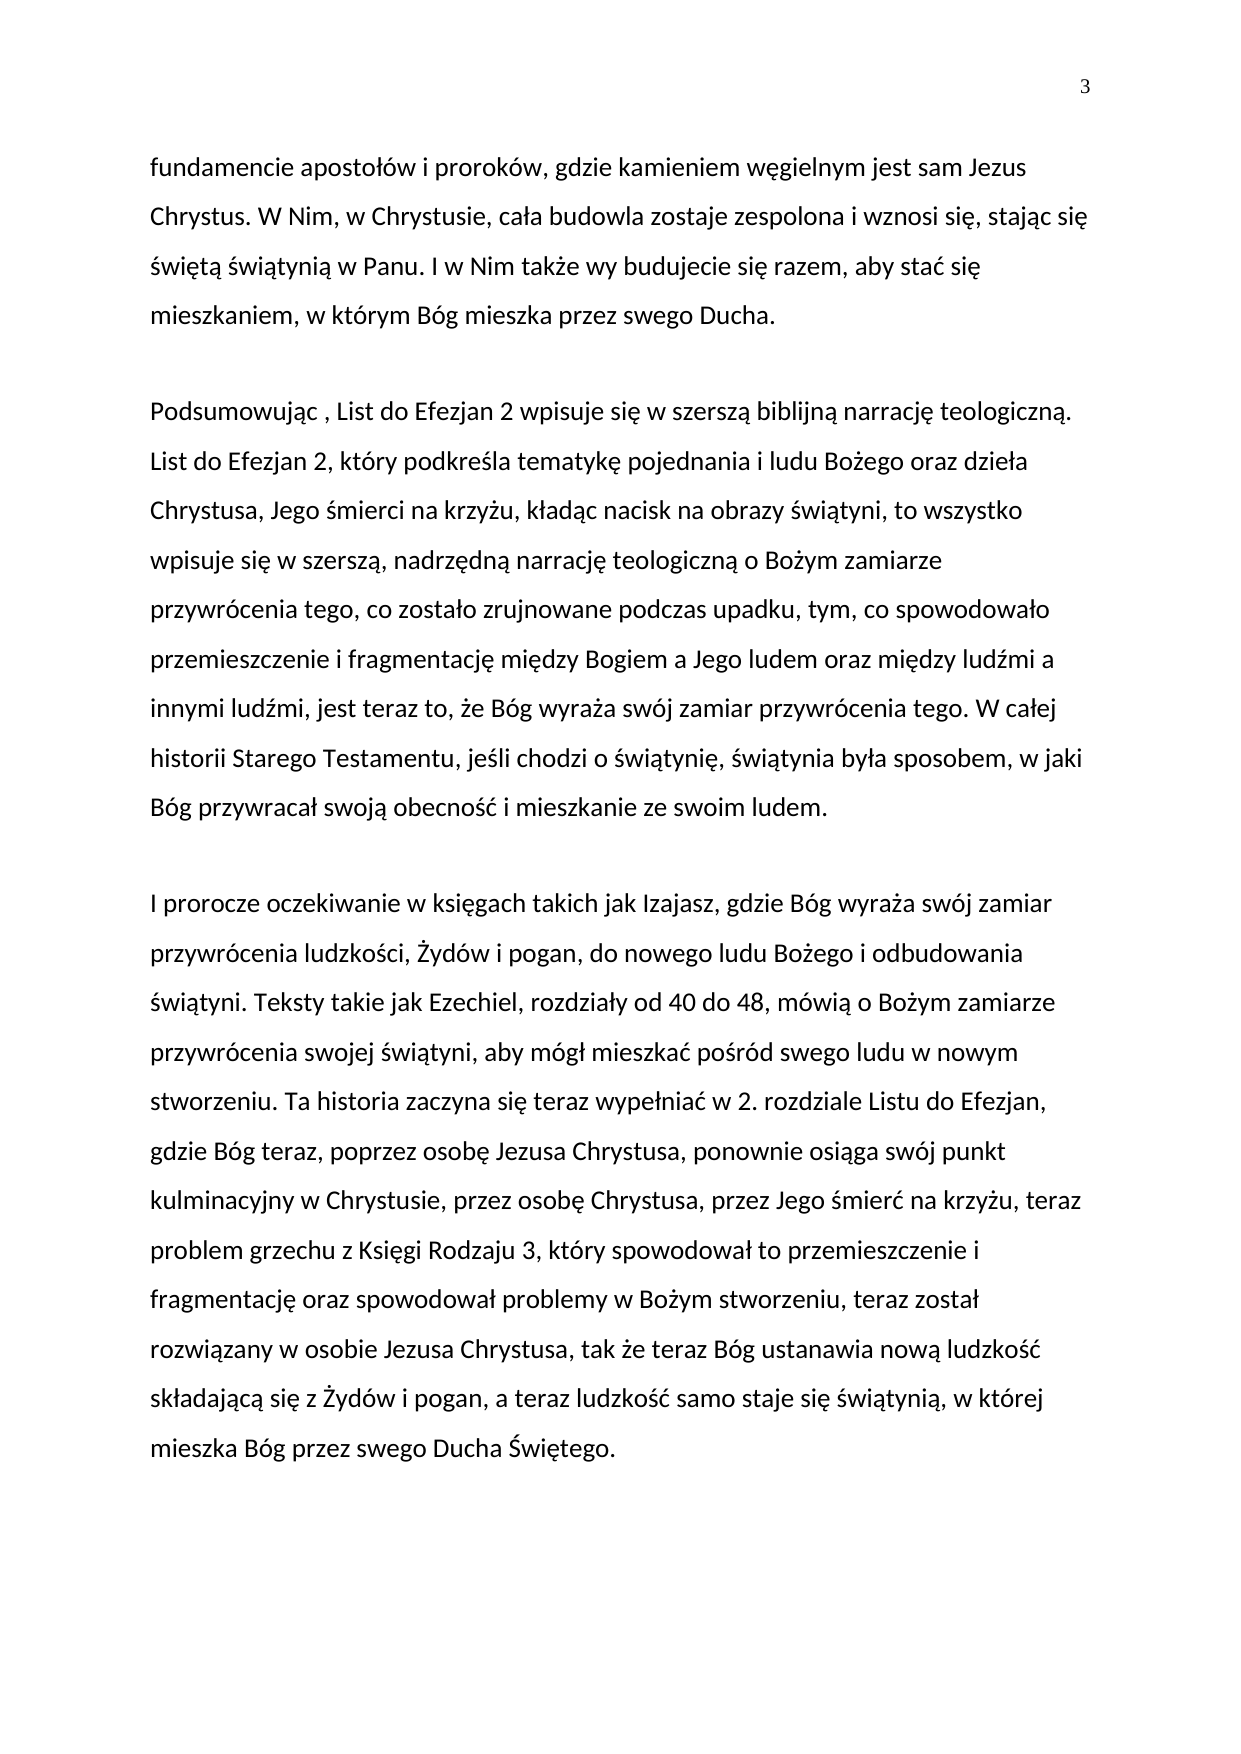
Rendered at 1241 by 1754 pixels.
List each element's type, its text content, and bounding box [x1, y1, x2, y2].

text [150, 150, 1090, 331]
text Podsumowując , List do Efezjan 2 wpisuje się w szerszą biblijną narrację teologiczną. List do Efezjan 2, który podkreśla tematykę pojednania i ludu Bożego oraz dzieła Chrystusa, Jego śmierci na krzyżu, kładąc nacisk na obrazy świątyni, to wszystko wpisuje się w szerszą, nadrzędną narrację teologiczną o Bożym zamiarze przywrócenia tego, co zostało zrujnowane podczas upadku, tym, co spowodowało przemieszczenie i fragmentację między Bogiem a Jego ludem oraz między ludźmi a innymi ludźmi, jest teraz to, że Bóg wyraża swój zamiar przywrócenia tego. W całej historii Starego Testamentu, jeśli chodzi o świątynię, świątynia była sposobem, w jaki Bóg przywracał swoją obecność i mieszkanie ze swoim ludem. [150, 394, 1090, 823]
text I prorocze oczekiwanie w księgach takich jak Izajasz, gdzie Bóg wyraża swój zamiar przywrócenia ludzkości, Żydów i pogan, do nowego ludu Bożego i odbudowania świątyni. Teksty takie jak Ezechiel, rozdziały od 40 do 48, mówią o Bożym zamiarze przywrócenia swojej świątyni, aby mógł mieszkać pośród swego ludu w nowym stworzeniu. Ta historia zaczyna się teraz wypełniać w 2. rozdziale Listu do Efezjan, gdzie Bóg teraz, poprzez osobę Jezusa Chrystusa, ponownie osiąga swój punkt kulminacyjny w Chrystusie, przez osobę Chrystusa, przez Jego śmierć na krzyżu, teraz problem grzechu z Księgi Rodzaju 3, który spowodował to przemieszczenie i fragmentację oraz spowodował problemy w Bożym stworzeniu, teraz został rozwiązany w osobie Jezusa Chrystusa, tak że teraz Bóg ustanawia nową ludzkość składającą się z Żydów i pogan, a teraz ludzkość samo staje się świątynią, w której mieszka Bóg przez swego Ducha Świętego. [150, 887, 1090, 1464]
